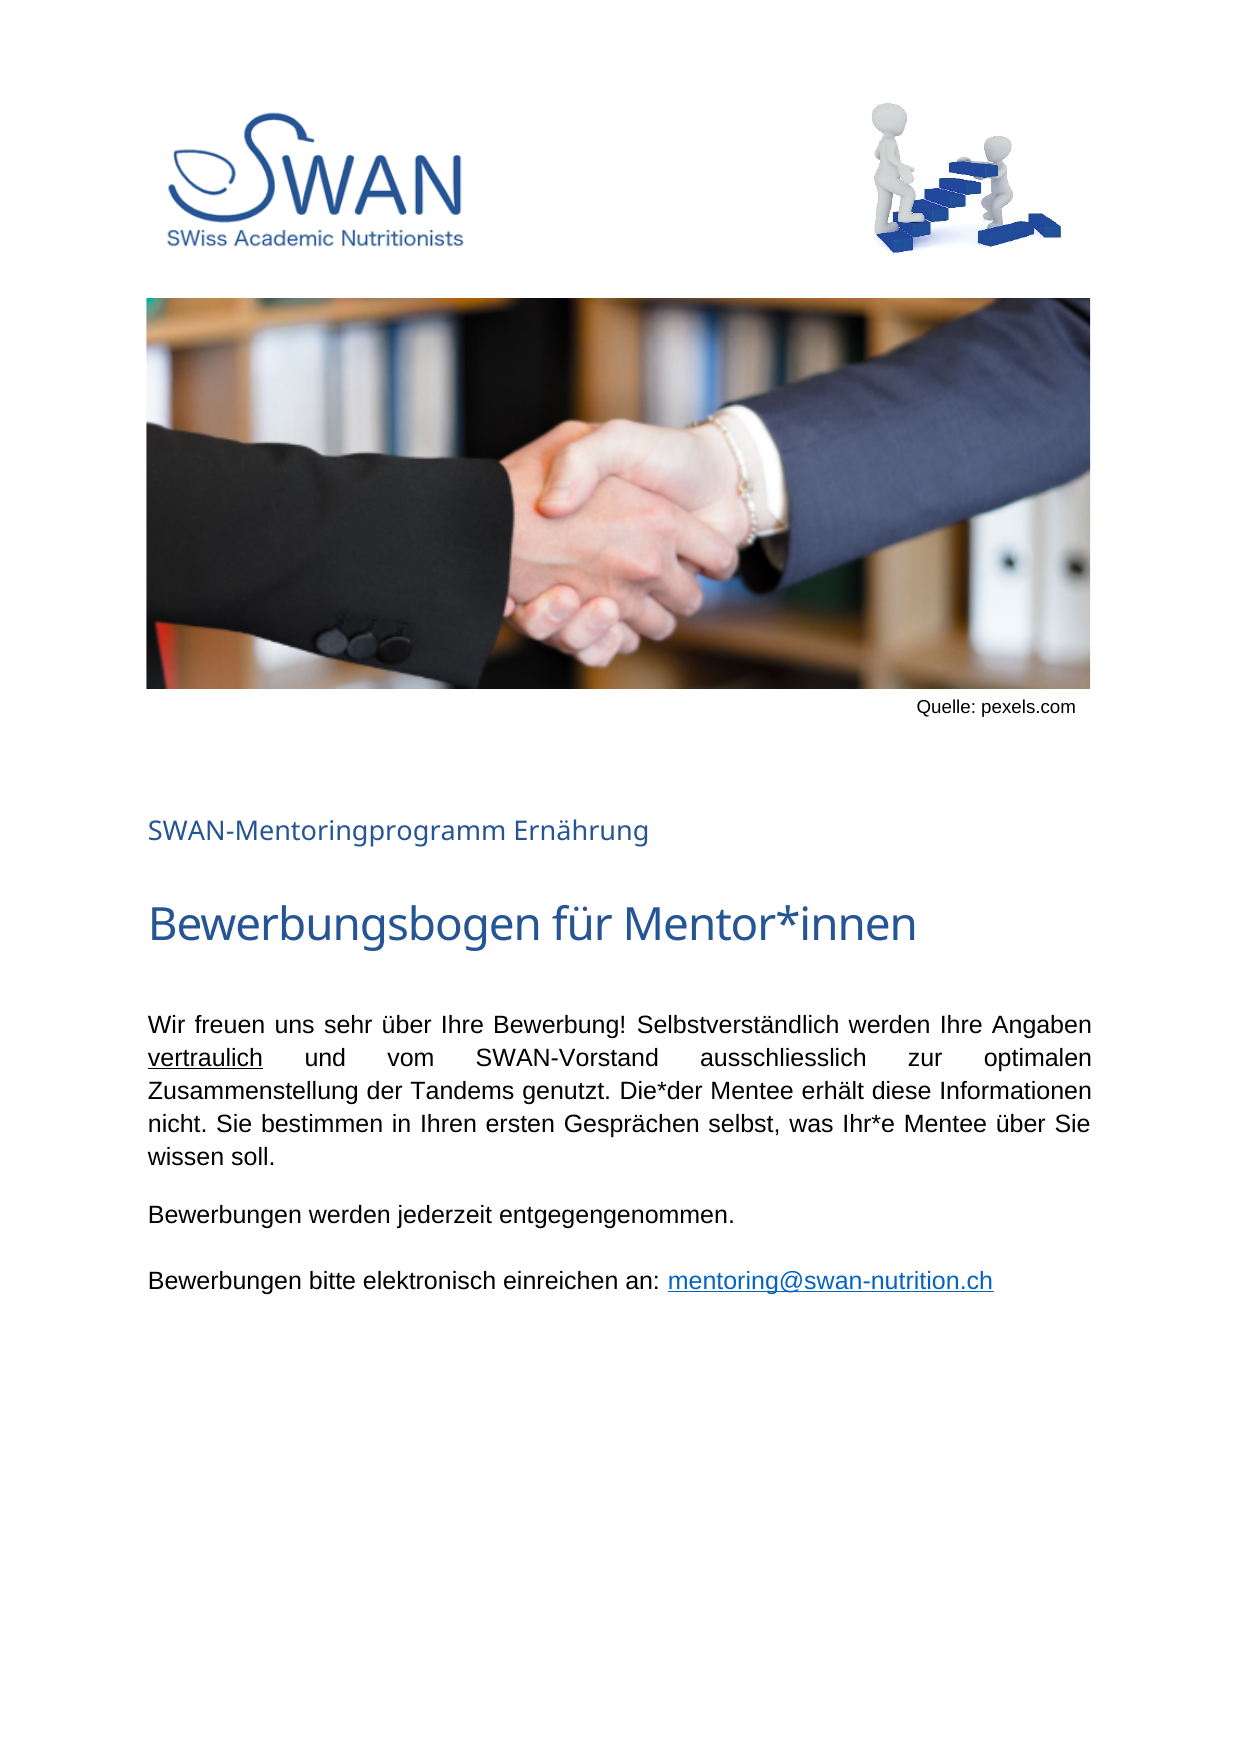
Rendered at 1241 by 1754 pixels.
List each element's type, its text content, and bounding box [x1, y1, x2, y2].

text Wir freuen uns sehr über Ihre Bewerbung! Selbstverständlich werden Ihre Angaben vertraulich und vom SWAN-Vorstand ausschliesslich zur optimalen Zusammenstellung der Tandems genutzt. Die*der Mentee erhält diese Informationen nicht. Sie bestimmen in Ihren ersten Gesprächen selbst, was Ihr*e Mentee über Sie wissen soll. [148, 1010, 1092, 1171]
text Bewerbungen bitte elektronisch einreichen an: mentoring@swan-nutrition.ch [148, 1266, 1092, 1295]
subtitle SWAN-Mentoringprogramm Ernährung [148, 811, 1092, 848]
title Bewerbungsbogen für Mentor*innen [148, 891, 1092, 954]
picture [148, 108, 478, 249]
picture [145, 298, 1091, 689]
text Bewerbungen werden jederzeit entgegengenommen. [148, 1200, 1092, 1229]
picture [853, 40, 1074, 261]
